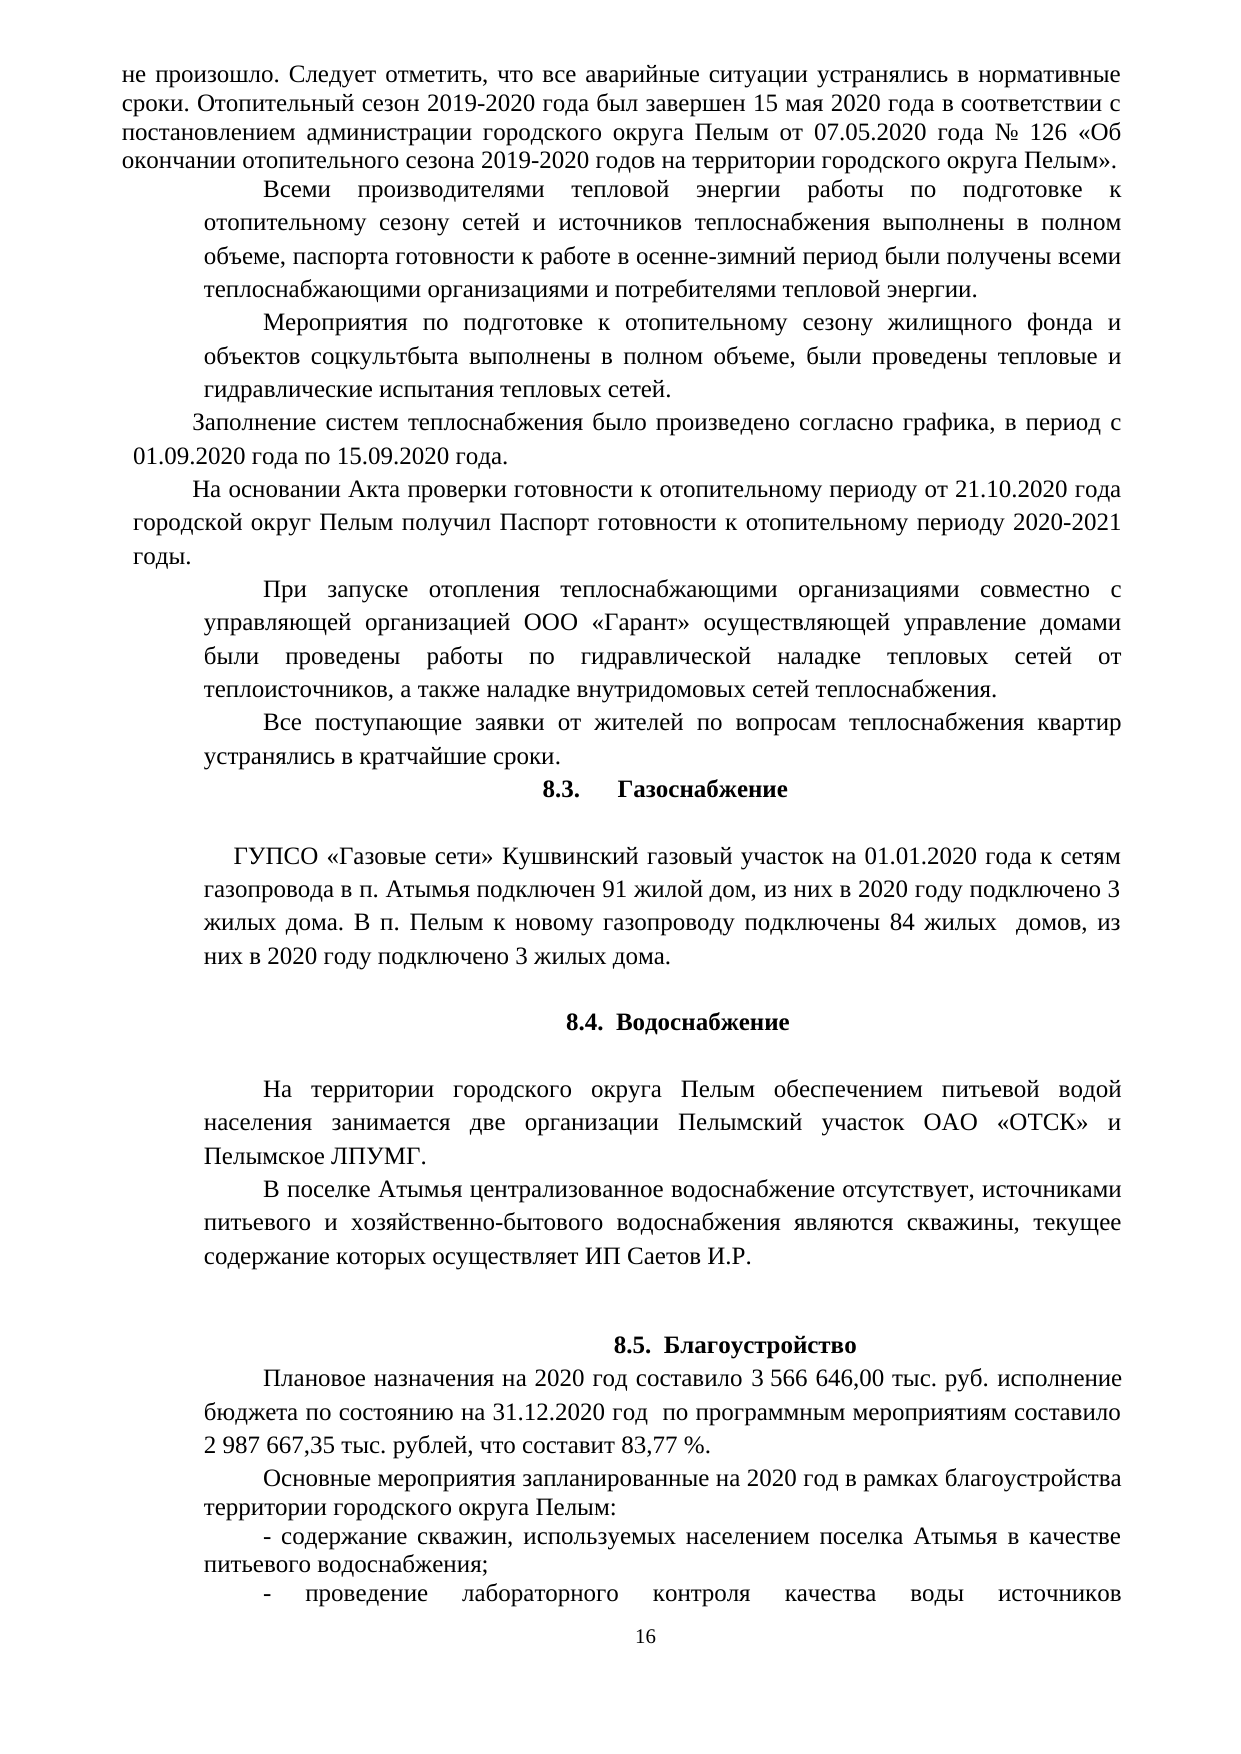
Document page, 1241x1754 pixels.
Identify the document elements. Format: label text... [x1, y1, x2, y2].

text Мероприятия по подготовке к отопительному сезону жилищного фонда и объектов соцкультбыта выполнены в полном объеме, были проведены тепловые и гидравлические испытания тепловых сетей. [204, 307, 1122, 403]
text На основании Акта проверки готовности к отопительному периоду от 21.10.2020 года городской округ Пелым получил Паспорт готовности к отопительному периоду 2020-2021 годы. [133, 474, 1122, 569]
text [204, 1578, 1122, 1607]
text Всеми производителями тепловой энергии работы по подготовке к отопительному сезону сетей и источников теплоснабжения выполнены в полном объеме, паспорта готовности к работе в осенне-зимний период были получены всеми теплоснабжающими организациями и потребителями тепловой энергии. [204, 174, 1122, 303]
text При запуске отопления теплоснабжающими организациями совместно с управляющей организацией ООО «Гарант» осуществляющей управление домами были проведены работы по гидравлической наладке тепловых сетей от теплоисточников, а также наладке внутридомовых сетей теплоснабжения. [204, 574, 1122, 703]
text ГУПСО «Газовые сети» Кушвинский газовый участок на 01.01.2020 года к сетям газопровода в п. Атымья подключен 91 жилой дом, из них в 2020 году подключено 3 жилых дома. В п. Пелым к новому газопроводу подключены 84 жилых домов, из них в 2020 году подключено 3 жилых дома. [204, 841, 1122, 969]
text Заполнение систем теплоснабжения было произведено согласно графика, в период с 01.09.2020 года по 15.09.2020 года. [133, 407, 1122, 469]
text Плановое назначения на 2020 год составило 3 566 646,00 тыс. руб. исполнение бюджета по состоянию на 31.12.2020 год по программным мероприятиям составило 2 987 667,35 тыс. рублей, что составит 83,77 %. [204, 1363, 1122, 1459]
text На территории городского округа Пелым обеспечением питьевой водой населения занимается две организации Пелымский участок ОАО «ОТСК» и Пелымское ЛПУМГ. [204, 1074, 1122, 1169]
text 8.4. Водоснабжение [204, 1007, 1122, 1036]
list Газоснабжение [208, 774, 1122, 803]
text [122, 59, 1122, 174]
text - содержание скважин, используемых населением поселка Атымья в качестве питьевого водоснабжения; [204, 1521, 1122, 1578]
text В поселке Атымья централизованное водоснабжение отсутствует, источниками питьевого и хозяйственно-бытового водоснабжения являются скважины, текущее содержание которых осуществляет ИП Саетов И.Р. [204, 1174, 1122, 1269]
text Основные мероприятия запланированные на 2020 год в рамках благоустройства территории городского округа Пелым: [204, 1463, 1122, 1521]
text 8.5. Благоустройство [74, 1330, 1122, 1359]
text Все поступающие заявки от жителей по вопросам теплоснабжения квартир устранялись в кратчайшие сроки. [204, 707, 1122, 769]
